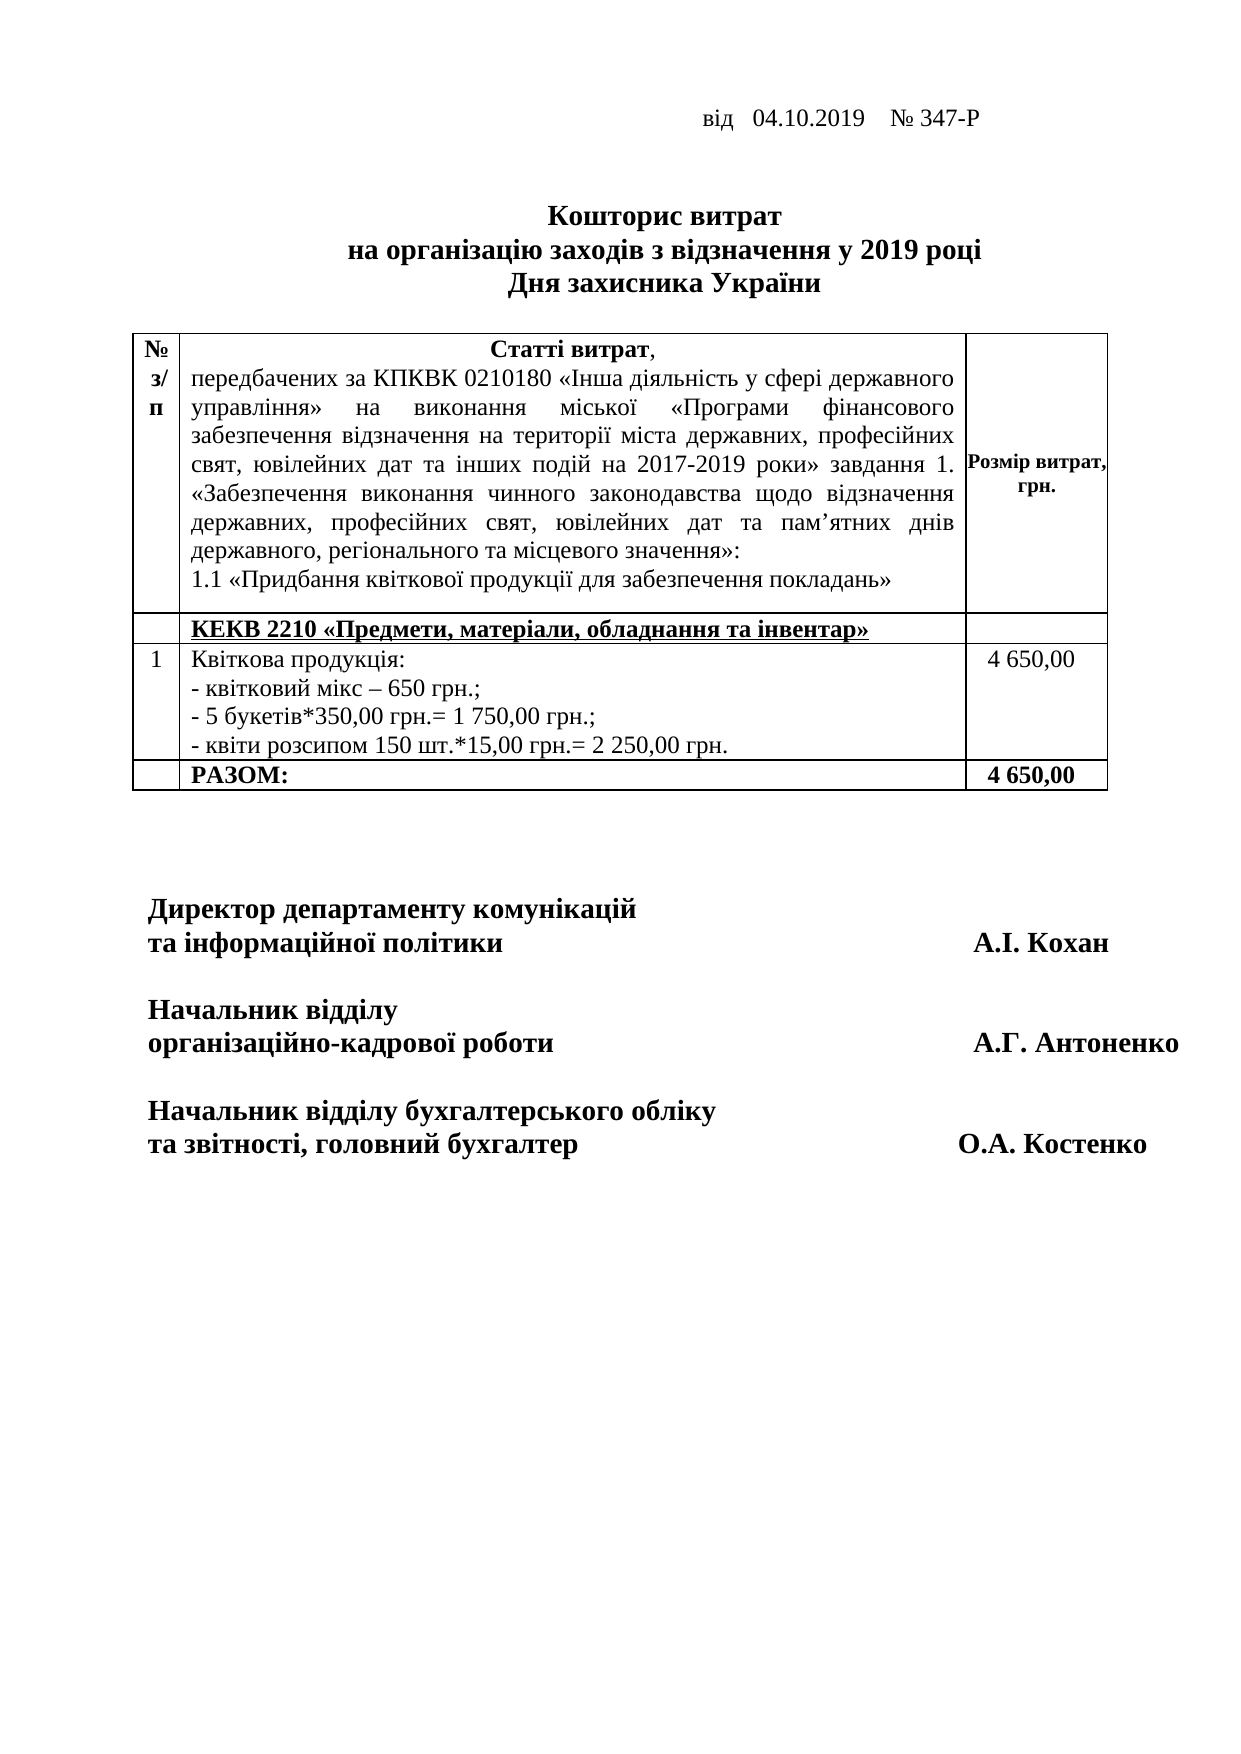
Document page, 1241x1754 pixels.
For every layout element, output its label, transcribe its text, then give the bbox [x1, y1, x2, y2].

text організаційно-кадрової роботи А.Г. Антоненко [148, 1026, 1184, 1059]
table_cell КЕКВ 2210 «Предмети, матеріали, обладнання та інвентар» [180, 614, 965, 642]
table_cell Квіткова продукція: - квітковий мікс – 650 грн.; - 5 букетів*350,00 грн.= 1 750,00 грн.; - квіти розсипом 150 шт.*15,00 грн.= 2 250,00 грн. [180, 644, 965, 759]
text та інформаційної політики А.І. Кохан [148, 925, 1152, 958]
text та звітності, головний бухгалтер О.А. Костенко [148, 1126, 1152, 1160]
table_cell [134, 761, 179, 789]
text на організацію заходів з відзначення у 2019 році [177, 232, 1152, 266]
table_cell [967, 614, 1107, 642]
table_cell [134, 614, 179, 642]
text Начальник відділу [148, 992, 1152, 1026]
text Кошторис витрат [177, 198, 1152, 232]
text від 04.10.2019 № 347-Р [702, 103, 1152, 131]
text Начальник відділу бухгалтерського обліку [148, 1093, 1152, 1126]
table_cell 1 [134, 644, 179, 759]
table_header Розмір витрат, грн. [967, 334, 1107, 612]
text Дня захисника України [177, 266, 1152, 299]
table_header № з/п [134, 334, 179, 612]
table_cell РАЗОМ: [180, 761, 965, 789]
table_cell 4 650,00 [967, 761, 1107, 789]
table_cell 4 650,00 [967, 644, 1107, 759]
text Директор департаменту комунікацій [148, 891, 1152, 925]
table_header Статті витрат, передбачених за КПКВК 0210180 «Інша діяльність у сфері державного управління» на виконання міської «Програми фінансового забезпечення відзначення на території міста державних, професійних свят, ювілейних дат та інших подій на 2017-2019 роки» завдання 1. «Забезпечення виконання чинного законодавства щодо відзначення державних, професійних свят, ювілейних дат та пам’ятних днів державного, регіонального та місцевого значення»: «Придбання квіткової продукції для забезпечення покладань» [180, 334, 965, 612]
